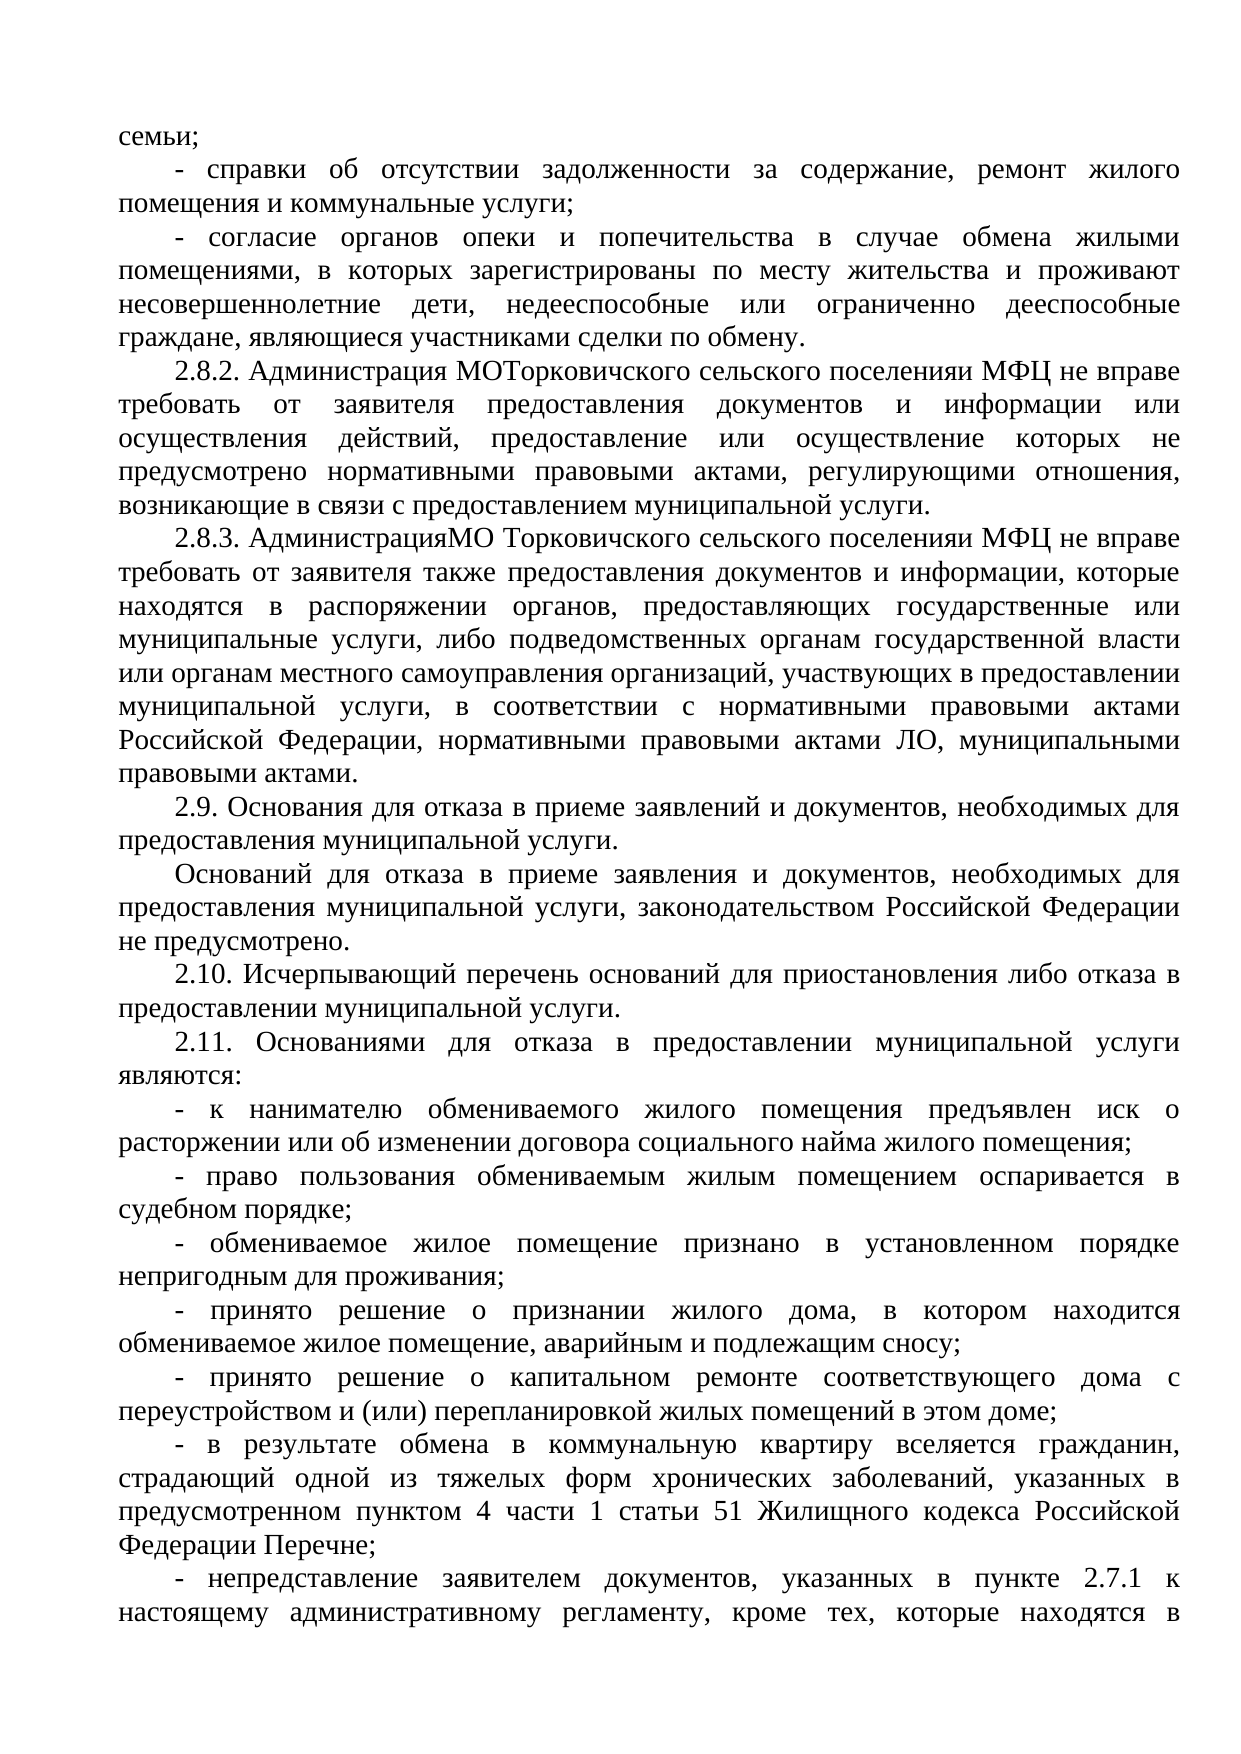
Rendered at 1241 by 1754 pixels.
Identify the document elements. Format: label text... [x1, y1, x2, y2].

text - принято решение о признании жилого дома, в котором находится обмениваемое жилое помещение, аварийным и подлежащим сносу; [118, 1292, 1181, 1359]
text - согласие органов опеки и попечительства в случае обмена жилыми помещениями, в которых зарегистрированы по месту жительства и проживают несовершеннолетние дети, недееспособные или ограниченно дееспособные граждане, являющиеся участниками сделки по обмену. [118, 219, 1181, 353]
text - право пользования обмениваемым жилым помещением оспаривается в судебном порядке; [118, 1158, 1181, 1225]
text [118, 118, 1181, 152]
text 2.11. Основаниями для отказа в предоставлении муниципальной услуги являются: [118, 1024, 1181, 1091]
text - справки об отсутствии задолженности за содержание, ремонт жилого помещения и коммунальные услуги; [118, 152, 1181, 219]
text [118, 1560, 1181, 1627]
text - к нанимателю обмениваемого жилого помещения предъявлен иск о расторжении или об изменении договора социального найма жилого помещения; [118, 1091, 1181, 1158]
text 2.8.2. Администрация МОТорковичского сельского поселенияи МФЦ не вправе требовать от заявителя предоставления документов и информации или осуществления действий, предоставление или осуществление которых не предусмотрено нормативными правовыми актами, регулирующими отношения, возникающие в связи с предоставлением муниципальной услуги. [118, 353, 1181, 521]
text 2.10. Исчерпывающий перечень оснований для приостановления либо отказа в предоставлении муниципальной услуги. [118, 957, 1181, 1024]
text - в результате обмена в коммунальную квартиру вселяется гражданин, страдающий одной из тяжелых форм хронических заболеваний, указанных в предусмотренном пунктом 4 части 1 статьи 51 Жилищного кодекса Российской Федерации Перечне; [118, 1426, 1181, 1560]
text 2.8.3. АдминистрацияМО Торковичского сельского поселенияи МФЦ не вправе требовать от заявителя также предоставления документов и информации, которые находятся в распоряжении органов, предоставляющих государственные или муниципальные услуги, либо подведомственных органам государственной власти или органам местного самоуправления организаций, участвующих в предоставлении муниципальной услуги, в соответствии с нормативными правовыми актами Российской Федерации, нормативными правовыми актами ЛО, муниципальными правовыми актами. [118, 521, 1181, 789]
text - обмениваемое жилое помещение признано в установленном порядке непригодным для проживания; [118, 1225, 1181, 1292]
text 2.9. Основания для отказа в приеме заявлений и документов, необходимых для предоставления муниципальной услуги. [118, 789, 1181, 856]
text Оснований для отказа в приеме заявления и документов, необходимых для предоставления муниципальной услуги, законодательством Российской Федерации не предусмотрено. [118, 856, 1181, 957]
text - принято решение о капитальном ремонте соответствующего дома с переустройством и (или) перепланировкой жилых помещений в этом доме; [118, 1359, 1181, 1426]
